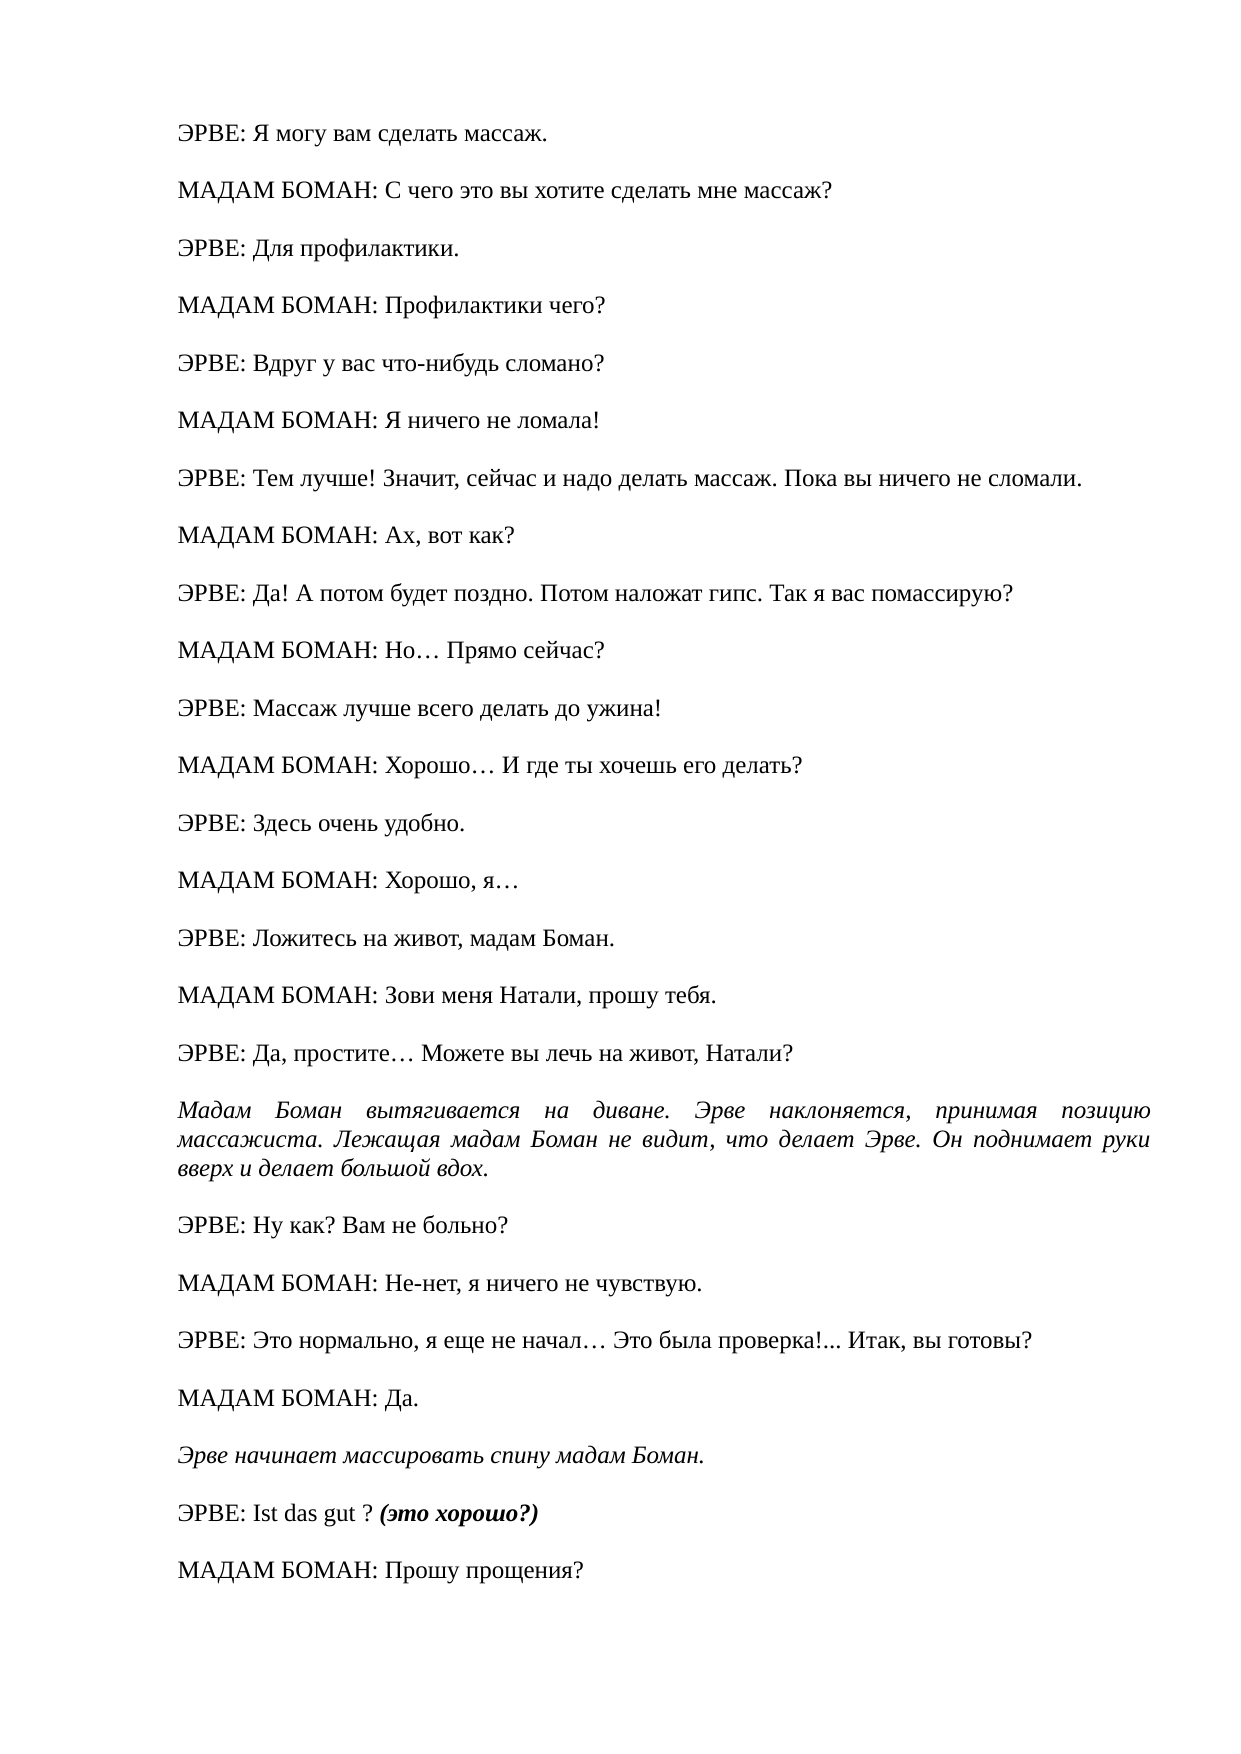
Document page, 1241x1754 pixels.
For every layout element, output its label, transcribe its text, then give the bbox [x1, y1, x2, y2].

text МАДАМ БОМАН: Я ничего не ломала! [177, 406, 1152, 434]
text МАДАМ БОМАН: Хорошо… И где ты хочешь его делать? [177, 751, 1152, 779]
text МАДАМ БОМАН: Профилактики чего? [177, 291, 1152, 319]
text МАДАМ БОМАН: Ах, вот как? [177, 521, 1152, 549]
text МАДАМ БОМАН: С чего это вы хотите сделать мне массаж? [177, 176, 1152, 204]
text Эрве начинает массировать спину мадам Боман. [177, 1441, 1152, 1469]
text ЭРВЕ: Да, простите… Можете вы лечь на живот, Натали? [177, 1038, 1152, 1067]
text ЭРВЕ: Ist das gut ? (это хорошо?) [177, 1498, 1152, 1527]
text МАДАМ БОМАН: Да. [177, 1383, 1152, 1412]
text ЭРВЕ: Вдруг у вас что-нибудь сломано? [177, 348, 1152, 377]
text ЭРВЕ: Я могу вам сделать массаж. [177, 118, 1152, 147]
text МАДАМ БОМАН: Прошу прощения? [177, 1556, 1152, 1584]
text ЭРВЕ: Ложитесь на живот, мадам Боман. [177, 923, 1152, 952]
text ЭРВЕ: Это нормально, я еще не начал… Это была проверка!... Итак, вы готовы? [177, 1326, 1152, 1354]
text ЭРВЕ: Ну как? Вам не больно? [177, 1211, 1152, 1239]
text ЭРВЕ: Да! А потом будет поздно. Потом наложат гипс. Так я вас помассирую? [177, 578, 1152, 607]
text МАДАМ БОМАН: Хорошо, я… [177, 866, 1152, 894]
text ЭРВЕ: Здесь очень удобно. [177, 808, 1152, 837]
text ЭРВЕ: Массаж лучше всего делать до ужина! [177, 693, 1152, 722]
text ЭРВЕ: Для профилактики. [177, 233, 1152, 262]
text МАДАМ БОМАН: Зови меня Натали, прошу тебя. [177, 981, 1152, 1009]
text ЭРВЕ: Тем лучше! Значит, сейчас и надо делать массаж. Пока вы ничего не сломали. [177, 463, 1152, 492]
text Мадам Боман вытягивается на диване. Эрве наклоняется, принимая позицию массажиста. Лежащая мадам Боман не видит, что делает Эрве. Он поднимает руки вверх и делает большой вдох. [177, 1096, 1152, 1182]
text МАДАМ БОМАН: Не-нет, я ничего не чувствую. [177, 1268, 1152, 1297]
text МАДАМ БОМАН: Но… Прямо сейчас? [177, 636, 1152, 664]
